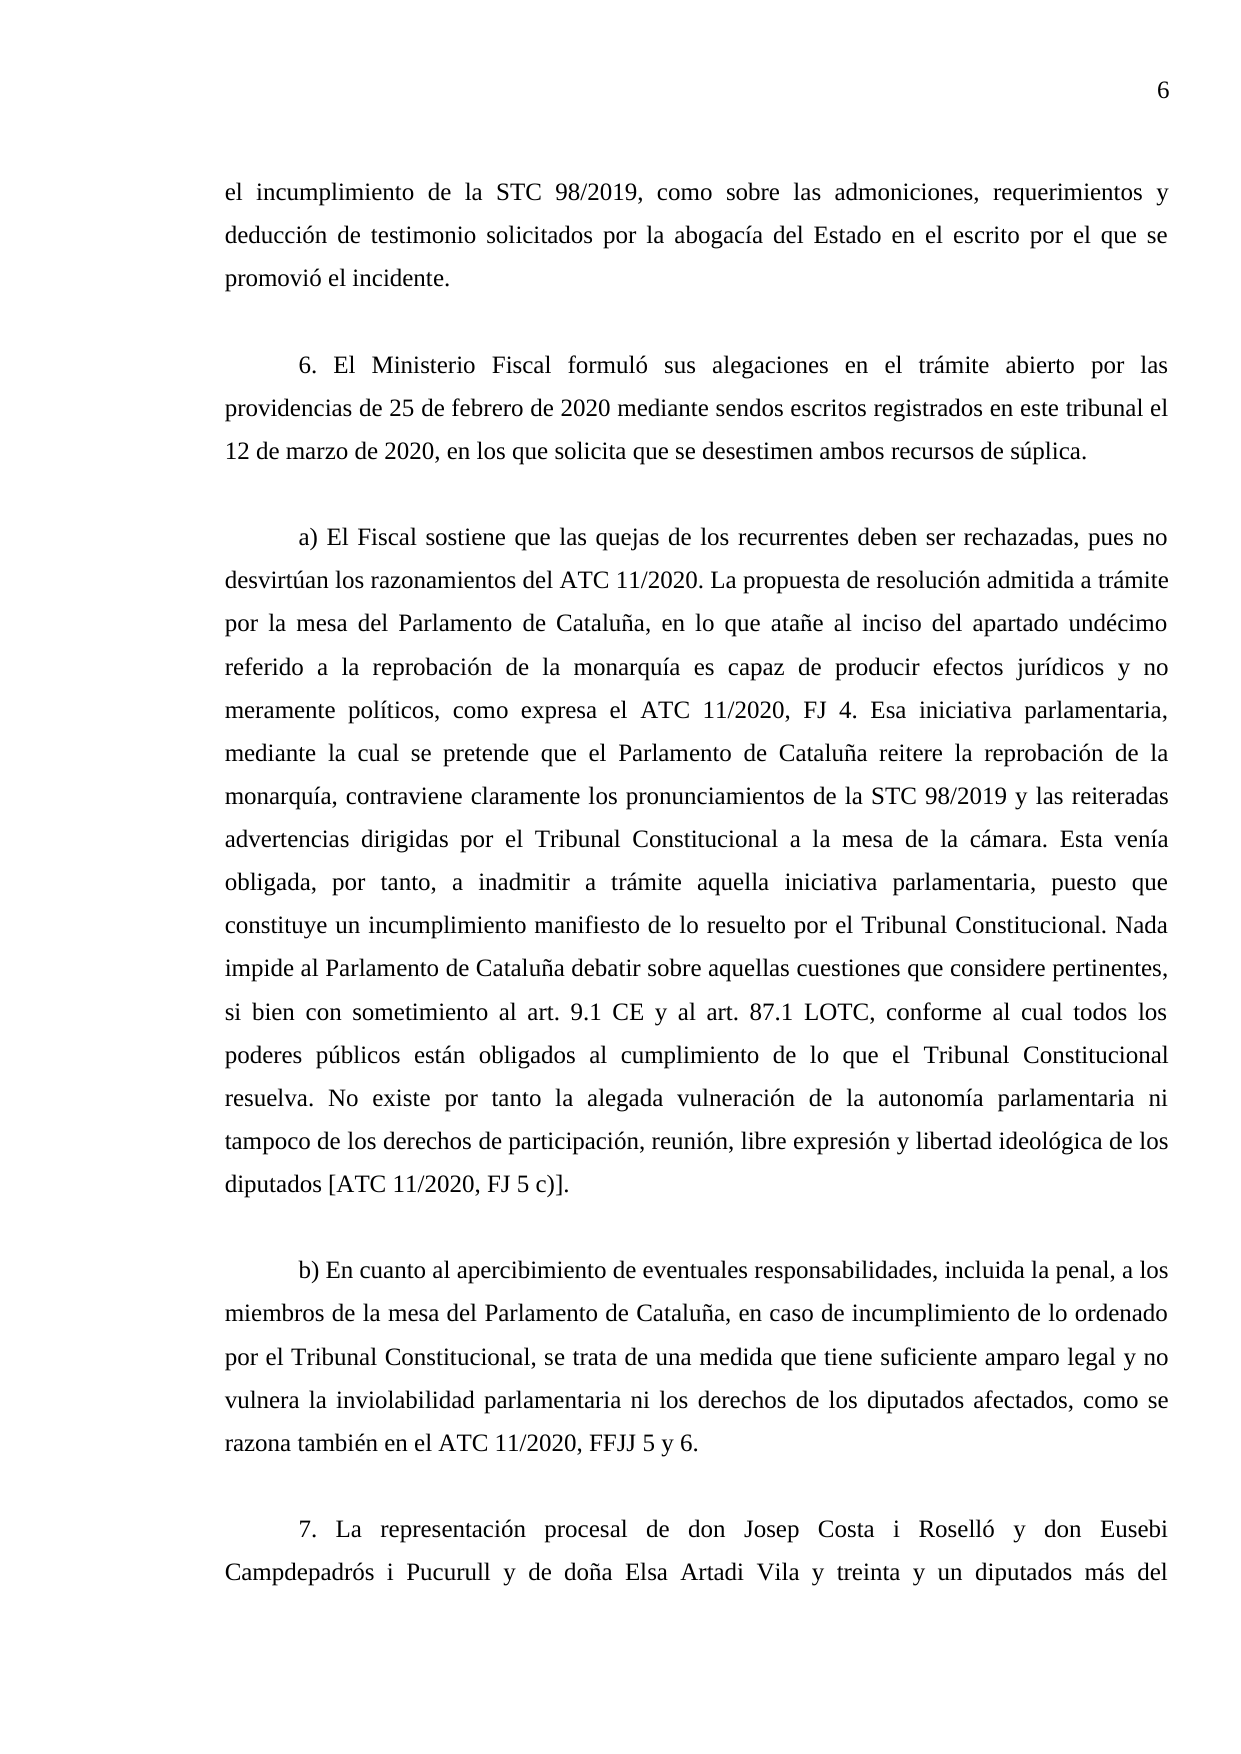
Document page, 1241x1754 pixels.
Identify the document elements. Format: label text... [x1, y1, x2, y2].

text a) El Fiscal sostiene que las quejas de los recurrentes deben ser rechazadas, pues no desvirtúan los razonamientos del ATC 11/2020. La propuesta de resolución admitida a trámite por la mesa del Parlamento de Cataluña, en lo que atañe al inciso del apartado undécimo referido a la reprobación de la monarquía es capaz de producir efectos jurídicos y no meramente políticos, como expresa el ATC 11/2020, FJ 4. Esa iniciativa parlamentaria, mediante la cual se pretende que el Parlamento de Cataluña reitere la reprobación de la monarquía, contraviene claramente los pronunciamientos de la STC 98/2019 y las reiteradas advertencias dirigidas por el Tribunal Constitucional a la mesa de la cámara. Esta venía obligada, por tanto, a inadmitir a trámite aquella iniciativa parlamentaria, puesto que constituye un incumplimiento manifiesto de lo resuelto por el Tribunal Constitucional. Nada impide al Parlamento de Cataluña debatir sobre aquellas cuestiones que considere pertinentes, si bien con sometimiento al art. 9.1 CE y al art. 87.1 LOTC, conforme al cual todos los poderes públicos están obligados al cumplimiento de lo que el Tribunal Constitucional resuelva. No existe por tanto la alegada vulneración de la autonomía parlamentaria ni tampoco de los derechos de participación, reunión, libre expresión y libertad ideológica de los diputados [ATC 11/2020, FJ 5 c)]. [224, 522, 1169, 1198]
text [224, 177, 1169, 292]
text 6. El Ministerio Fiscal formuló sus alegaciones en el trámite abierto por las providencias de 25 de febrero de 2020 mediante sendos escritos registrados en este tribunal el 12 de marzo de 2020, en los que solicita que se desestimen ambos recursos de súplica. [224, 350, 1169, 465]
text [224, 1514, 1169, 1586]
text b) En cuanto al apercibimiento de eventuales responsabilidades, incluida la penal, a los miembros de la mesa del Parlamento de Cataluña, en caso de incumplimiento de lo ordenado por el Tribunal Constitucional, se trata de una medida que tiene suficiente amparo legal y no vulnera la inviolabilidad parlamentaria ni los derechos de los diputados afectados, como se razona también en el ATC 11/2020, FFJJ 5 y 6. [224, 1255, 1169, 1457]
